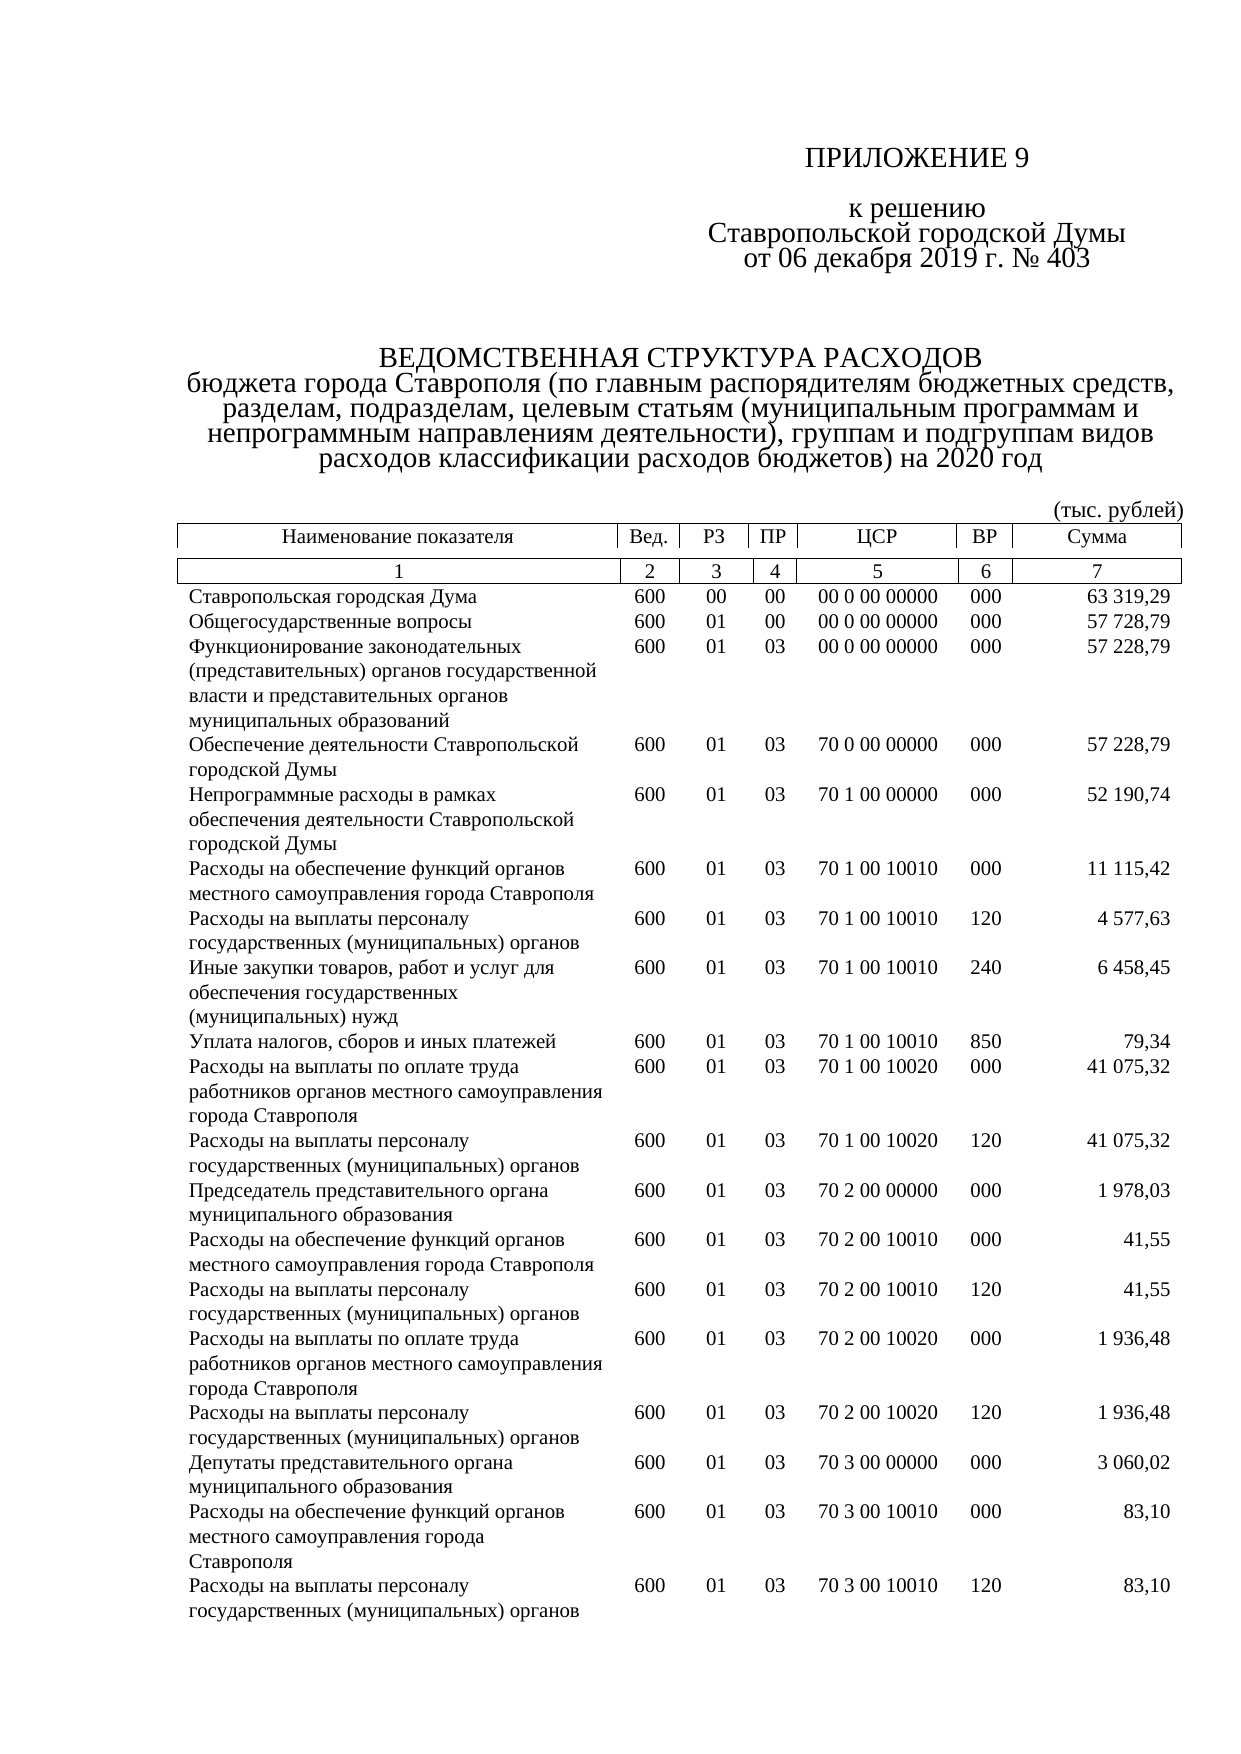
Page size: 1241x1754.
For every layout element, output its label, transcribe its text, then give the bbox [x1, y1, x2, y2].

table_cell 000 [959, 1450, 1013, 1499]
table_cell Обеспечение деятельности Ставропольской городской Думы [177, 733, 620, 782]
table_cell 41,55 [1013, 1277, 1181, 1326]
table_cell 03 [753, 1128, 797, 1178]
table_cell 000 [959, 584, 1013, 609]
table_header 5 [797, 559, 958, 583]
table_cell 01 [679, 782, 753, 856]
table_cell 3 060,02 [1013, 1450, 1181, 1499]
table_cell 03 [753, 1450, 797, 1499]
table_cell 00 0 00 00000 [797, 584, 959, 609]
table_cell 600 [620, 634, 679, 732]
text Ставропольской городской Думы [1070, 223, 1184, 248]
table_cell 120 [959, 1128, 1013, 1178]
table_cell 600 [620, 955, 679, 1029]
table_header 1 [178, 559, 620, 583]
table_cell 70 1 00 10010 [797, 955, 959, 1029]
table_cell 00 0 00 00000 [797, 609, 959, 633]
table_cell 03 [753, 1573, 797, 1623]
table_cell 000 [959, 782, 1013, 856]
table_header 7 [1013, 559, 1181, 583]
table_cell Иные закупки товаров, работ и услуг для обеспечения государственных (муниципальных) нужд [177, 955, 620, 1029]
table_cell 01 [679, 1227, 753, 1277]
table_cell 120 [959, 1573, 1013, 1623]
table_cell 70 3 00 00000 [797, 1450, 959, 1499]
table_cell 01 [679, 634, 753, 732]
table_cell 70 1 00 10010 [797, 906, 959, 955]
table_cell 01 [679, 1499, 753, 1573]
table_cell 600 [620, 1499, 679, 1573]
table_cell 03 [753, 1277, 797, 1326]
table_cell Расходы на выплаты персоналу государственных (муниципальных) органов [177, 1277, 620, 1326]
table_cell 01 [679, 1573, 753, 1623]
table_cell 01 [679, 1277, 753, 1326]
table_cell 000 [959, 1499, 1013, 1573]
table_cell 1 936,48 [1013, 1400, 1181, 1450]
table_cell 03 [753, 1227, 797, 1277]
table_cell Ставропольская городская Дума [177, 584, 620, 609]
table_cell 03 [753, 634, 797, 732]
table_cell 01 [679, 1029, 753, 1054]
text Ставропольской городской Думы [650, 223, 1060, 248]
table_cell 01 [679, 1326, 753, 1400]
table_header РЗ [680, 524, 748, 548]
table_header 3 [680, 559, 753, 583]
table_cell 79,34 [1013, 1029, 1181, 1054]
table_cell 600 [620, 584, 679, 609]
table_cell 03 [753, 906, 797, 955]
table_cell 600 [620, 1326, 679, 1400]
table_cell 600 [620, 782, 679, 856]
table_cell Расходы на выплаты по оплате труда работников органов местного самоуправления города Ставрополя [177, 1326, 620, 1400]
table_cell 120 [959, 906, 1013, 955]
table_cell 83,10 [1013, 1499, 1181, 1573]
table_header Наименование показателя [178, 524, 617, 548]
table_cell 01 [679, 1128, 753, 1178]
table_cell 600 [620, 1054, 679, 1128]
table_cell Расходы на выплаты персоналу государственных (муниципальных) органов [177, 1128, 620, 1178]
table_cell 70 2 00 10010 [797, 1277, 959, 1326]
table_cell 120 [959, 1277, 1013, 1326]
table_cell 01 [679, 1450, 753, 1499]
table_cell 01 [679, 1054, 753, 1128]
table_header ВР [957, 524, 1012, 548]
table_cell 600 [620, 609, 679, 633]
title ВЕДОМСТВЕННАЯ СТРУКТУРА РАСХОДОВ [177, 348, 422, 373]
table_cell 600 [620, 1573, 679, 1623]
table_cell 52 190,74 [1013, 782, 1181, 856]
table_cell 01 [679, 955, 753, 1029]
table_cell Общегосударственные вопросы [177, 609, 620, 633]
table_cell 03 [753, 1400, 797, 1450]
table_cell 70 1 00 10010 [797, 856, 959, 906]
table_cell Председатель представительного органа муниципального образования [177, 1178, 620, 1227]
table_cell 01 [679, 906, 753, 955]
table_cell 83,10 [1013, 1573, 1181, 1623]
table_cell 11 115,42 [1013, 856, 1181, 906]
title ВЕДОМСТВЕННАЯ СТРУКТУРА РАСХОДОВ [939, 348, 1184, 373]
table_cell Расходы на обеспечение функций органов местного самоуправления города Ставрополя [177, 856, 620, 906]
table_cell 03 [753, 1178, 797, 1227]
table_cell 4 577,63 [1013, 906, 1181, 955]
table_header Сумма [1013, 524, 1181, 548]
table_cell Расходы на выплаты персоналу государственных (муниципальных) органов [177, 1400, 620, 1450]
table_cell 70 1 00 10020 [797, 1128, 959, 1178]
table_header ПР [749, 524, 797, 548]
table_cell Функционирование законодательных (представительных) органов государственной власти и представительных органов муниципальных образований [177, 634, 620, 732]
table_cell 70 3 00 10010 [797, 1499, 959, 1573]
table_cell 01 [679, 1400, 753, 1450]
table_cell 600 [620, 1128, 679, 1178]
table_header 6 [959, 559, 1012, 583]
table_cell 41,55 [1013, 1227, 1181, 1277]
table_cell 00 [679, 584, 753, 609]
table_cell Депутаты представительного органа муниципального образования [177, 1450, 620, 1499]
table_cell 600 [620, 1450, 679, 1499]
title (тыс. рублей) [177, 498, 1184, 523]
table_cell 00 [753, 584, 797, 609]
table_cell 1 978,03 [1013, 1178, 1181, 1227]
table_cell 600 [620, 906, 679, 955]
table_cell 600 [620, 856, 679, 906]
table_cell 120 [959, 1400, 1013, 1450]
table_cell 03 [753, 1054, 797, 1128]
table_cell Расходы на выплаты персоналу государственных (муниципальных) органов [177, 906, 620, 955]
table_cell 01 [679, 1178, 753, 1227]
table_cell 03 [753, 955, 797, 1029]
table_cell 03 [753, 1029, 797, 1054]
table_cell 850 [959, 1029, 1013, 1054]
table_cell Расходы на выплаты по оплате труда работников органов местного самоуправления города Ставрополя [177, 1054, 620, 1128]
table_cell 240 [959, 955, 1013, 1029]
table_cell 000 [959, 856, 1013, 906]
table_cell 600 [620, 1400, 679, 1450]
table_cell 70 1 00 10020 [797, 1054, 959, 1128]
table_header ЦСР [798, 524, 956, 548]
table_cell 000 [959, 609, 1013, 633]
text от 06 декабря 2019 г. № 403 [650, 248, 1184, 273]
table_cell 70 1 00 10010 [797, 1029, 959, 1054]
table_cell 600 [620, 1029, 679, 1054]
table_cell 600 [620, 733, 679, 782]
table_cell 41 075,32 [1013, 1128, 1181, 1178]
table_cell 6 458,45 [1013, 955, 1181, 1029]
table_cell 03 [753, 856, 797, 906]
table_cell 70 2 00 10010 [797, 1227, 959, 1277]
table_cell Расходы на обеспечение функций органов местного самоуправления города Ставрополя [177, 1499, 620, 1573]
table_header 4 [754, 559, 796, 583]
table_cell 03 [753, 1499, 797, 1573]
table_cell 00 0 00 00000 [797, 634, 959, 732]
table_cell 70 2 00 10020 [797, 1400, 959, 1450]
table_cell 600 [620, 1178, 679, 1227]
table_cell 63 319,29 [1013, 584, 1181, 609]
table_cell 000 [959, 733, 1013, 782]
table_cell Непрограммные расходы в рамках обеспечения деятельности Ставропольской городской Думы [177, 782, 620, 856]
table_cell 03 [753, 782, 797, 856]
table_cell 41 075,32 [1013, 1054, 1181, 1128]
table_cell 70 3 00 10010 [797, 1573, 959, 1623]
table_cell 70 2 00 10020 [797, 1326, 959, 1400]
table_cell 01 [679, 733, 753, 782]
table_cell 70 1 00 00000 [797, 782, 959, 856]
table_cell Расходы на обеспечение функций органов местного самоуправления города Ставрополя [177, 1227, 620, 1277]
table_cell 600 [620, 1227, 679, 1277]
table_cell 00 [753, 609, 797, 633]
table_cell 57 728,79 [1013, 609, 1181, 633]
table_cell 70 0 00 00000 [797, 733, 959, 782]
table_header 2 [621, 559, 679, 583]
table_cell 01 [679, 609, 753, 633]
table_cell 600 [620, 1277, 679, 1326]
table_cell 01 [679, 856, 753, 906]
table_cell 03 [753, 1326, 797, 1400]
table_cell 000 [959, 1227, 1013, 1277]
table_cell 57 228,79 [1013, 634, 1181, 732]
text к решению [650, 198, 1184, 223]
table_header Вед. [618, 524, 679, 548]
table_cell 000 [959, 1178, 1013, 1227]
text ПРИЛОЖЕНИЕ 9 [650, 148, 1184, 173]
title ВЕДОМСТВЕННАЯ СТРУКТУРА РАСХОДОВ [432, 348, 929, 373]
table_cell 000 [959, 1326, 1013, 1400]
table_cell 57 228,79 [1013, 733, 1181, 782]
table_cell 1 936,48 [1013, 1326, 1181, 1400]
table_cell Уплата налогов, сборов и иных платежей [177, 1029, 620, 1054]
title бюджета города Ставрополя (по главным распорядителям бюджетных средств, разделам, подразделам, целевым статьям (муниципальным программам и непрограммным направлениям деятельности), группам и подгруппам видов расходов классификации расходов бюджетов) на 2020 год [177, 373, 1184, 473]
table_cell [177, 1573, 620, 1623]
table_cell 000 [959, 1054, 1013, 1128]
table_cell 70 2 00 00000 [797, 1178, 959, 1227]
table_cell 000 [959, 634, 1013, 732]
table_cell 03 [753, 733, 797, 782]
